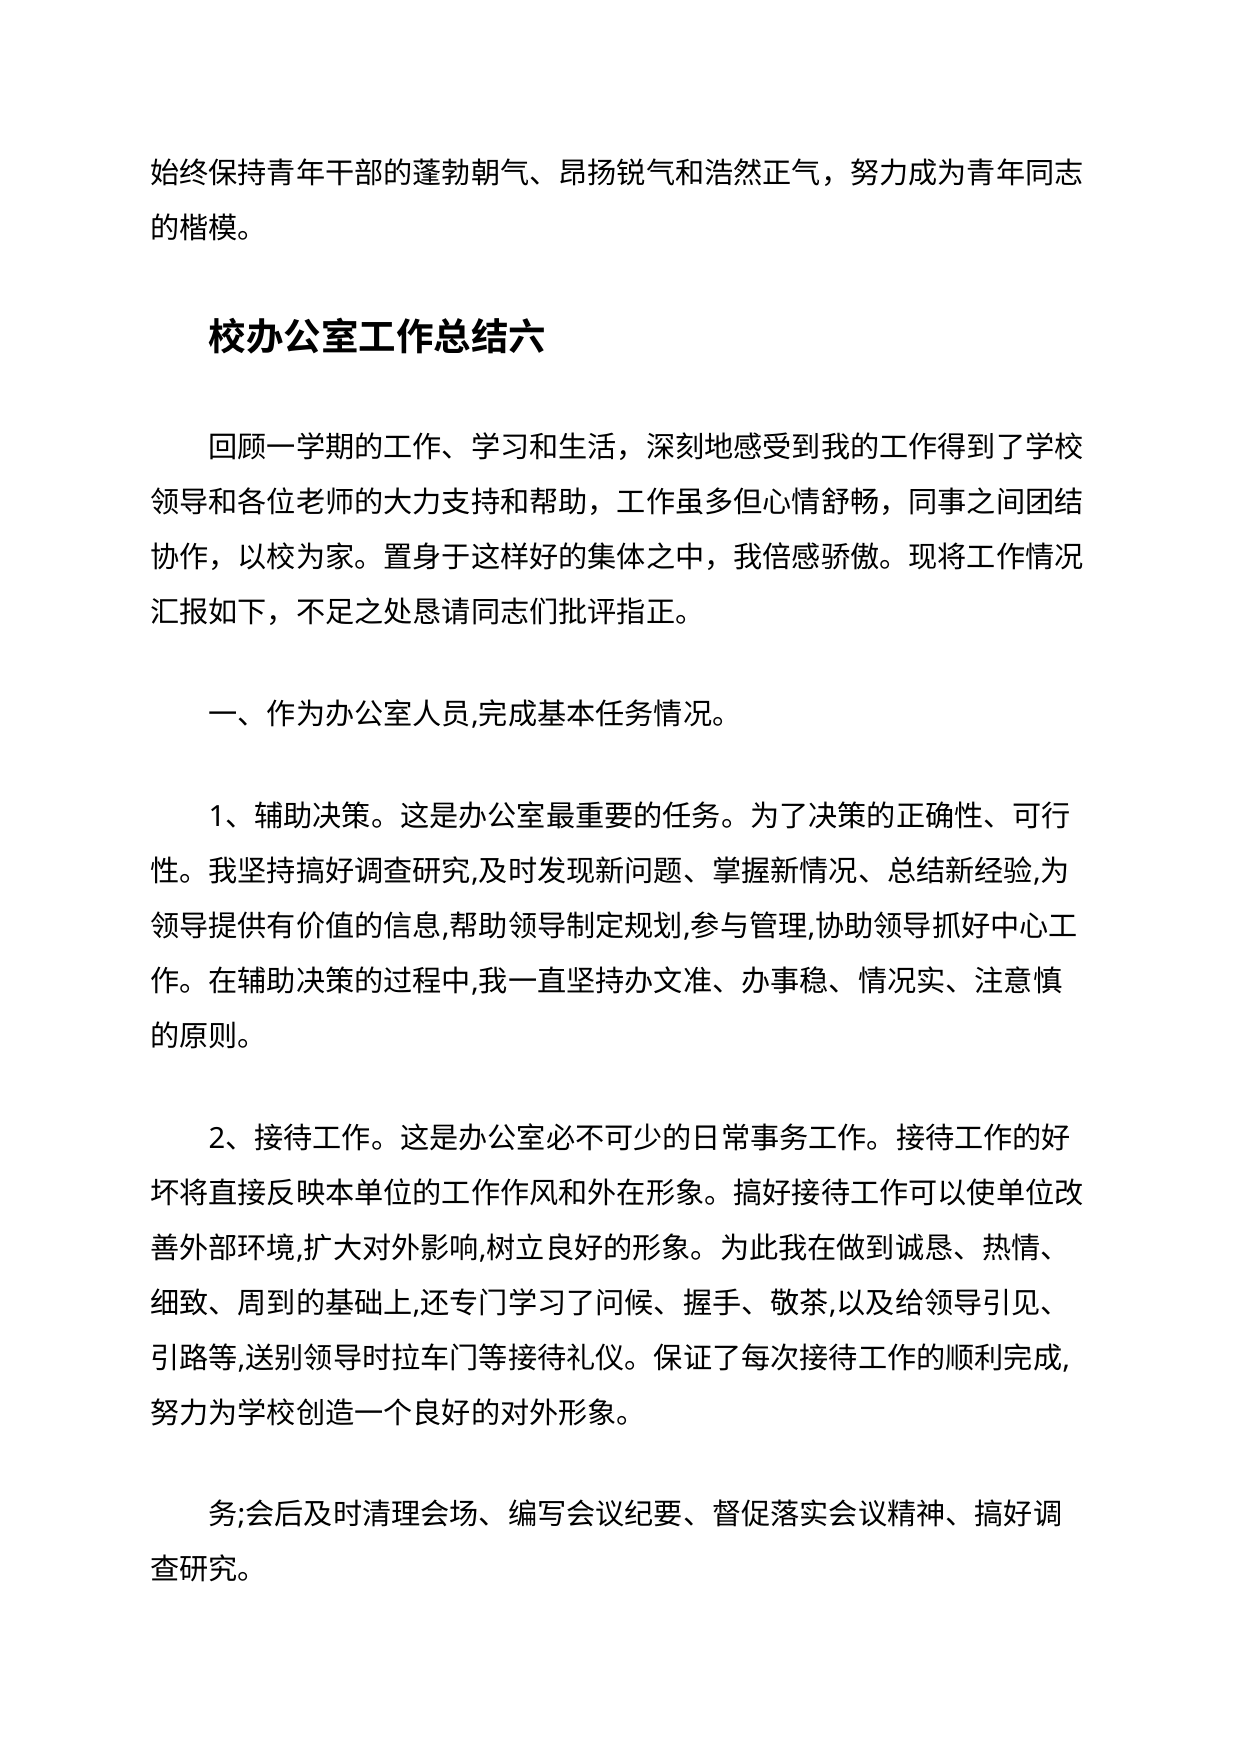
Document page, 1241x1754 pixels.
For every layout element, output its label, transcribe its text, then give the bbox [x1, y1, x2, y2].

text 1、辅助决策。这是办公室最重要的任务。为了决策的正确性、可行性。我坚持搞好调查研究,及时发现新问题、掌握新情况、总结新经验,为领导提供有价值的信息,帮助领导制定规划,参与管理,协助领导抓好中心工作。在辅助决策的过程中,我一直坚持办文准、办事稳、情况实、注意慎的原则。 [150, 792, 1090, 1055]
text 务;会后及时清理会场、编写会议纪要、督促落实会议精神、搞好调查研究。 [150, 1491, 1090, 1588]
text 回顾一学期的工作、学习和生活，深刻地感受到我的工作得到了学校领导和各位老师的大力支持和帮助，工作虽多但心情舒畅，同事之间团结协作，以校为家。置身于这样好的集体之中，我倍感骄傲。现将工作情况汇报如下，不足之处恳请同志们批评指正。 [150, 424, 1090, 631]
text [150, 150, 1090, 247]
text 校办公室工作总结六 [150, 307, 1090, 361]
text 2、接待工作。这是办公室必不可少的日常事务工作。接待工作的好坏将直接反映本单位的工作作风和外在形象。搞好接待工作可以使单位改善外部环境,扩大对外影响,树立良好的形象。为此我在做到诚恳、热情、细致、周到的基础上,还专门学习了问候、握手、敬茶,以及给领导引见、引路等,送别领导时拉车门等接待礼仪。保证了每次接待工作的顺利完成,努力为学校创造一个良好的对外形象。 [150, 1114, 1090, 1431]
text 一、作为办公室人员,完成基本任务情况。 [150, 691, 1090, 733]
